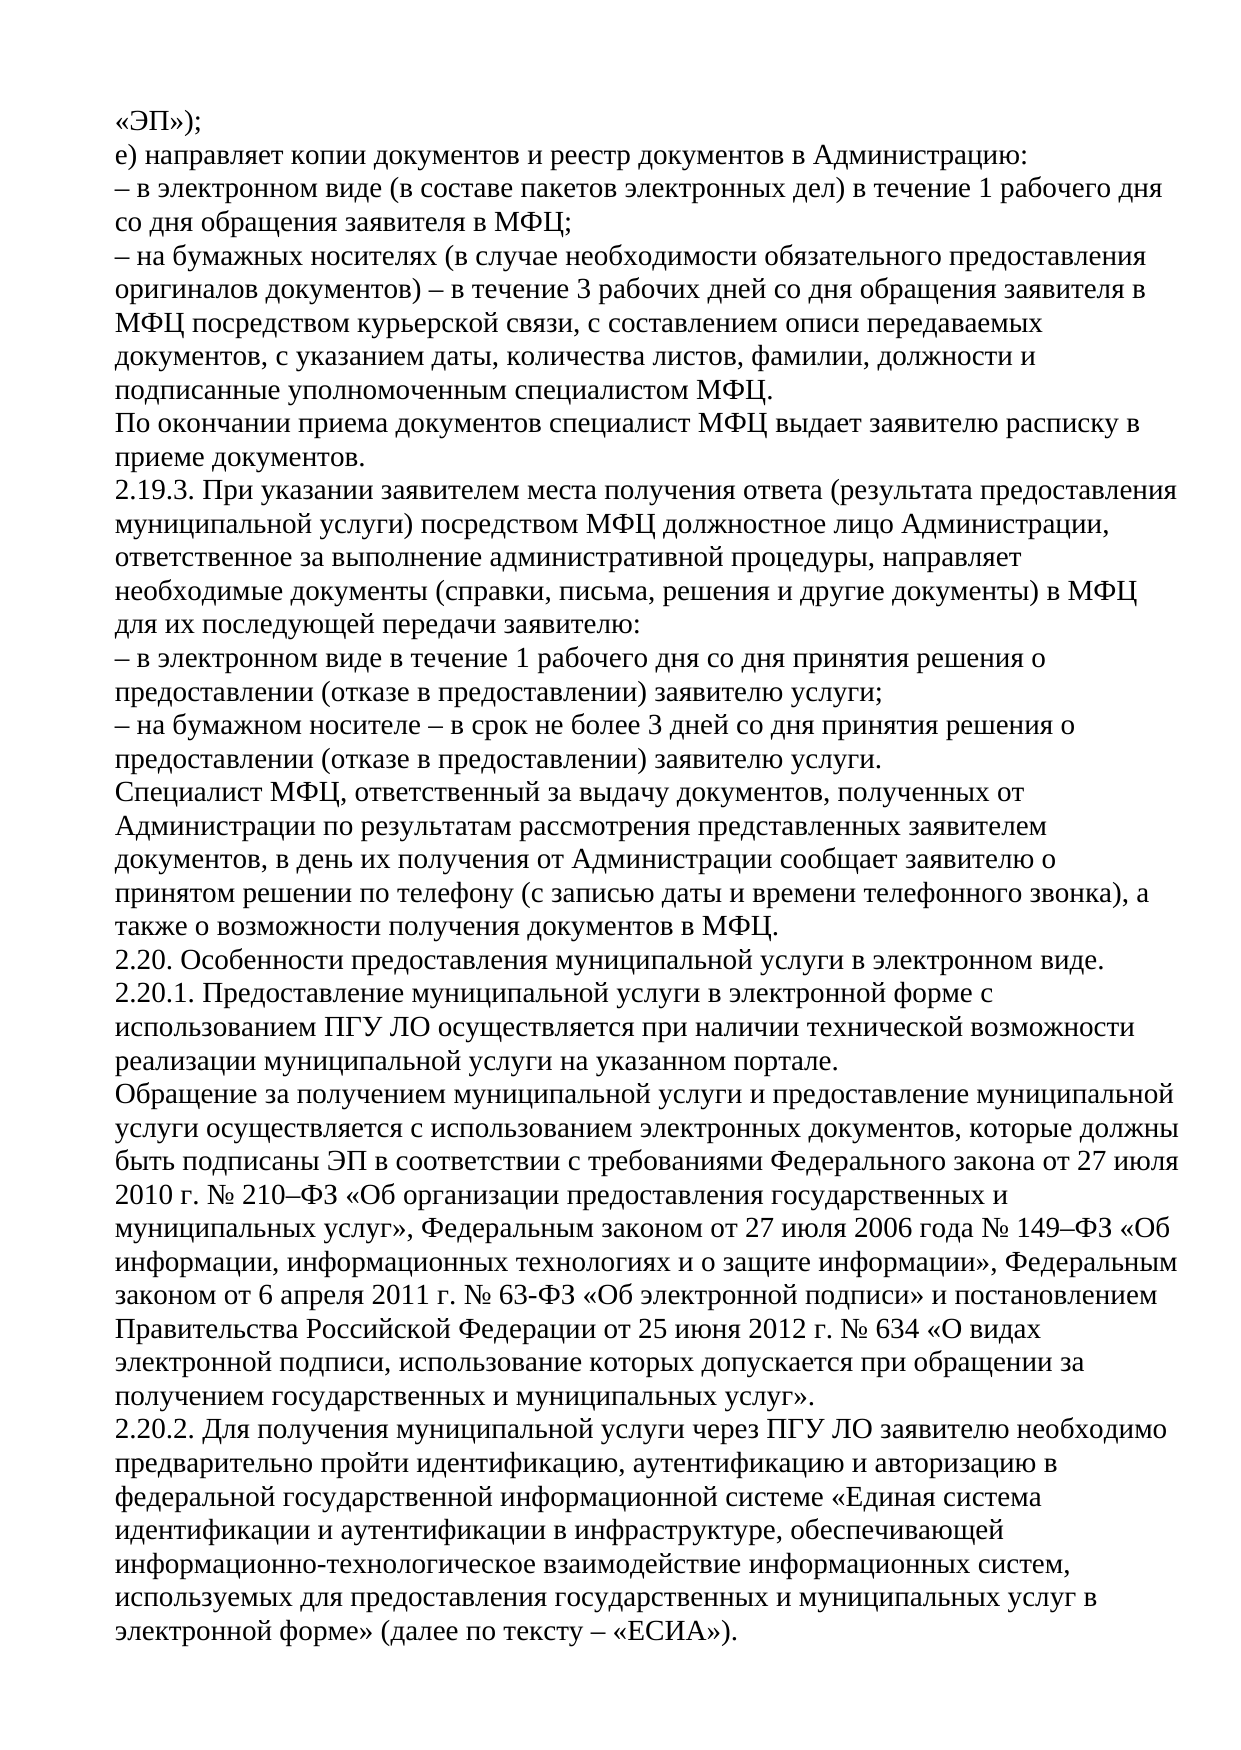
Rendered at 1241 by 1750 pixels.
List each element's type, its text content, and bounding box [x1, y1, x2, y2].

text – на бумажном носителе – в срок не более 3 дней со дня принятия решения о предоставлении (отказе в предоставлении) заявителю услуги. [114, 707, 1181, 774]
text 2.20. Особенности предоставления муниципальной услуги в электронном виде. [114, 942, 1181, 976]
text 2.19.3. При указании заявителем места получения ответа (результата предоставления муниципальной услуги) посредством МФЦ должностное лицо Администрации, ответственное за выполнение административной процедуры, направляет необходимые документы (справки, письма, решения и другие документы) в МФЦ для их последующей передачи заявителю: [114, 472, 1181, 640]
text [114, 103, 1181, 137]
text е) направляет копии документов и реестр документов в Администрацию: [114, 137, 1181, 171]
text 2.20.2. Для получения муниципальной услуги через ПГУ ЛО заявителю необходимо предварительно пройти идентификацию, аутентификацию и авторизацию в федеральной государственной информационной системе «Единая система идентификации и аутентификации в инфраструктуре, обеспечивающей информационно-технологическое взаимодействие информационных систем, используемых для предоставления государственных и муниципальных услуг в электронной форме» (далее по тексту – «ЕСИА»). [114, 1412, 1181, 1646]
text – на бумажных носителях (в случае необходимости обязательного предоставления оригиналов документов) – в течение 3 рабочих дней со дня обращения заявителя в МФЦ посредством курьерской связи, с составлением описи передаваемых документов, с указанием даты, количества листов, фамилии, должности и подписанные уполномоченным специалистом МФЦ. [114, 238, 1181, 405]
text Специалист МФЦ, ответственный за выдачу документов, полученных от Администрации по результатам рассмотрения представленных заявителем документов, в день их получения от Администрации сообщает заявителю о принятом решении по телефону (с записью даты и времени телефонного звонка), а также о возможности получения документов в МФЦ. [114, 774, 1181, 942]
text – в электронном виде в течение 1 рабочего дня со дня принятия решения о предоставлении (отказе в предоставлении) заявителю услуги; [114, 640, 1181, 707]
text – в электронном виде (в составе пакетов электронных дел) в течение 1 рабочего дня со дня обращения заявителя в МФЦ; [114, 171, 1181, 238]
text По окончании приема документов специалист МФЦ выдает заявителю расписку в приеме документов. [114, 405, 1181, 472]
text Обращение за получением муниципальной услуги и предоставление муниципальной услуги осуществляется с использованием электронных документов, которые должны быть подписаны ЭП в соответствии с требованиями Федерального закона от 27 июля 2010 г. № 210–ФЗ «Об организации предоставления государственных и муниципальных услуг», Федеральным законом от 27 июля 2006 года № 149–ФЗ «Об информации, информационных технологиях и о защите информации», Федеральным законом от 6 апреля 2011 г. № 63-ФЗ «Об электронной подписи» и постановлением Правительства Российской Федерации от 25 июня 2012 г. № 634 «О видах электронной подписи, использование которых допускается при обращении за получением государственных и муниципальных услуг». [114, 1076, 1181, 1412]
text 2.20.1. Предоставление муниципальной услуги в электронной форме с использованием ПГУ ЛО осуществляется при наличии технической возможности реализации муниципальной услуги на указанном портале. [114, 976, 1181, 1076]
